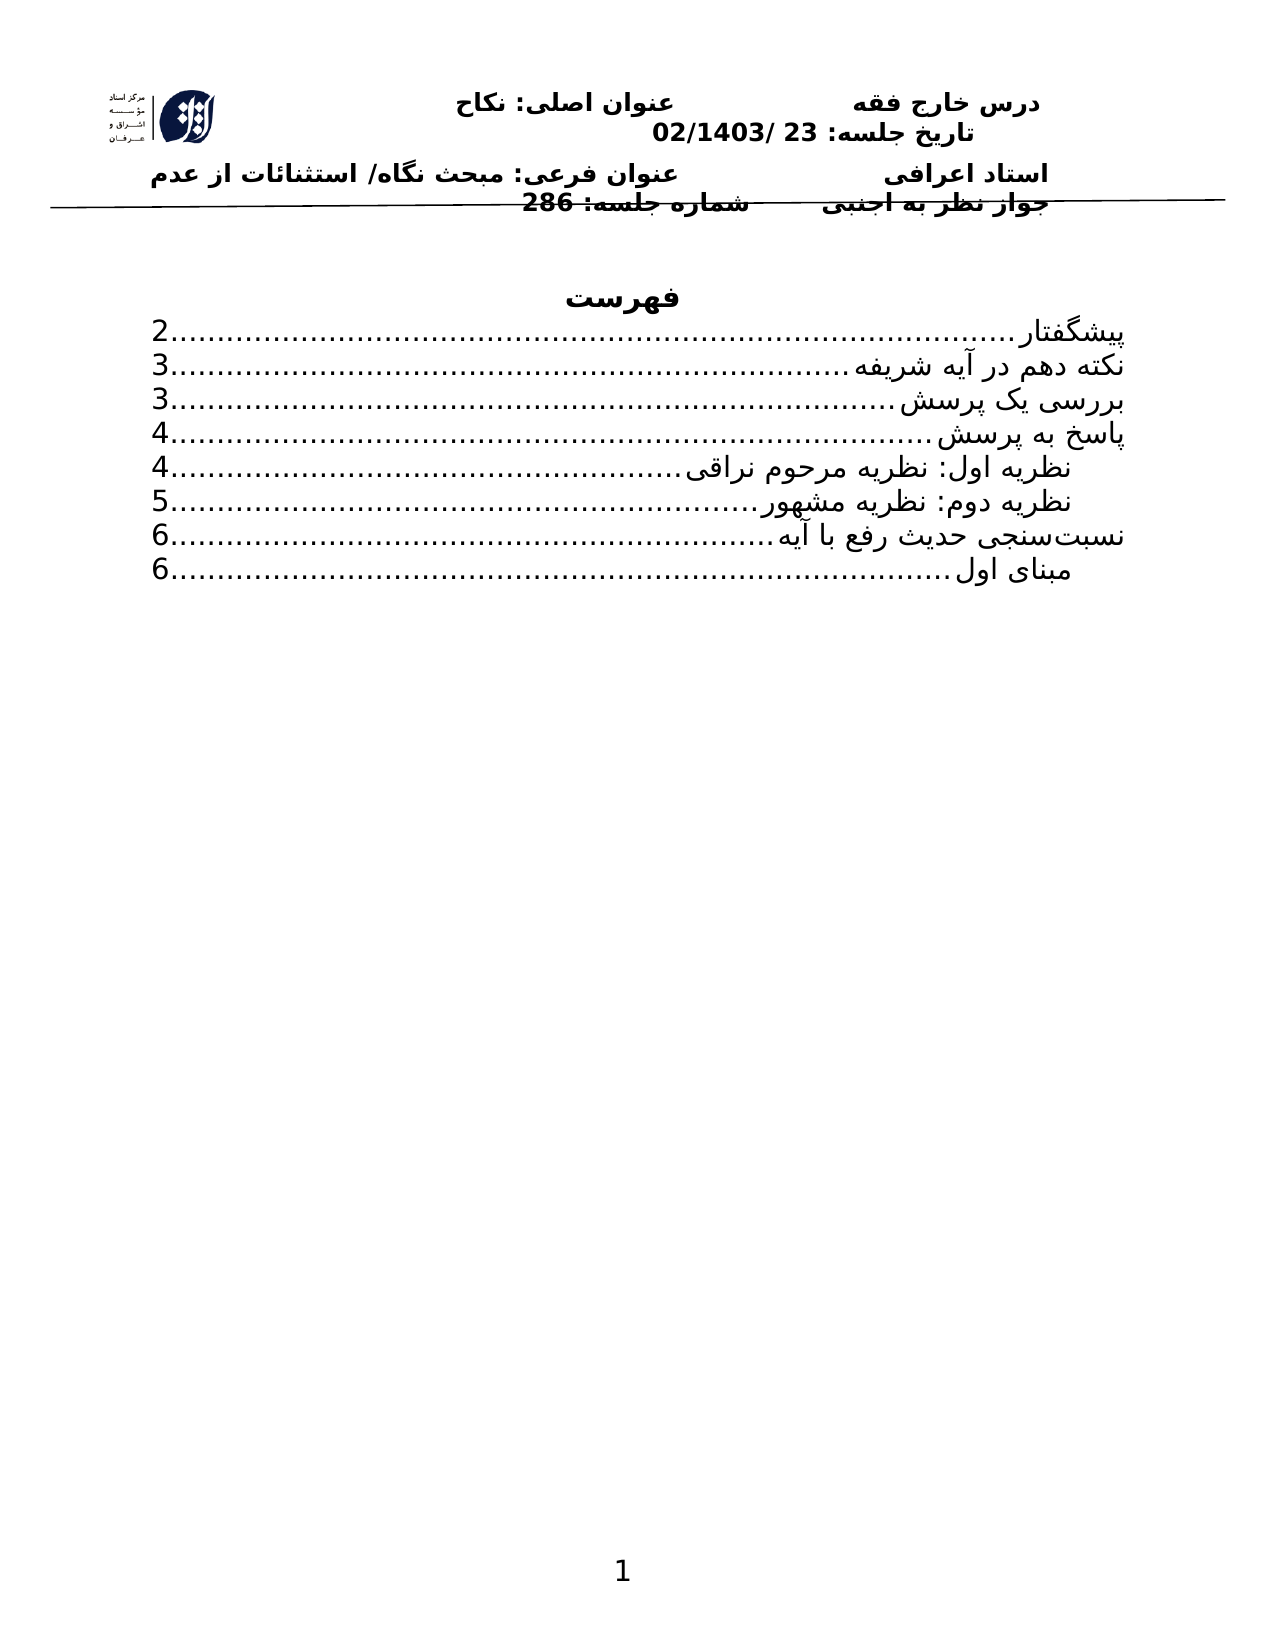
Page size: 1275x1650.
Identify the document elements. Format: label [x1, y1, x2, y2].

picture [102, 86, 215, 146]
